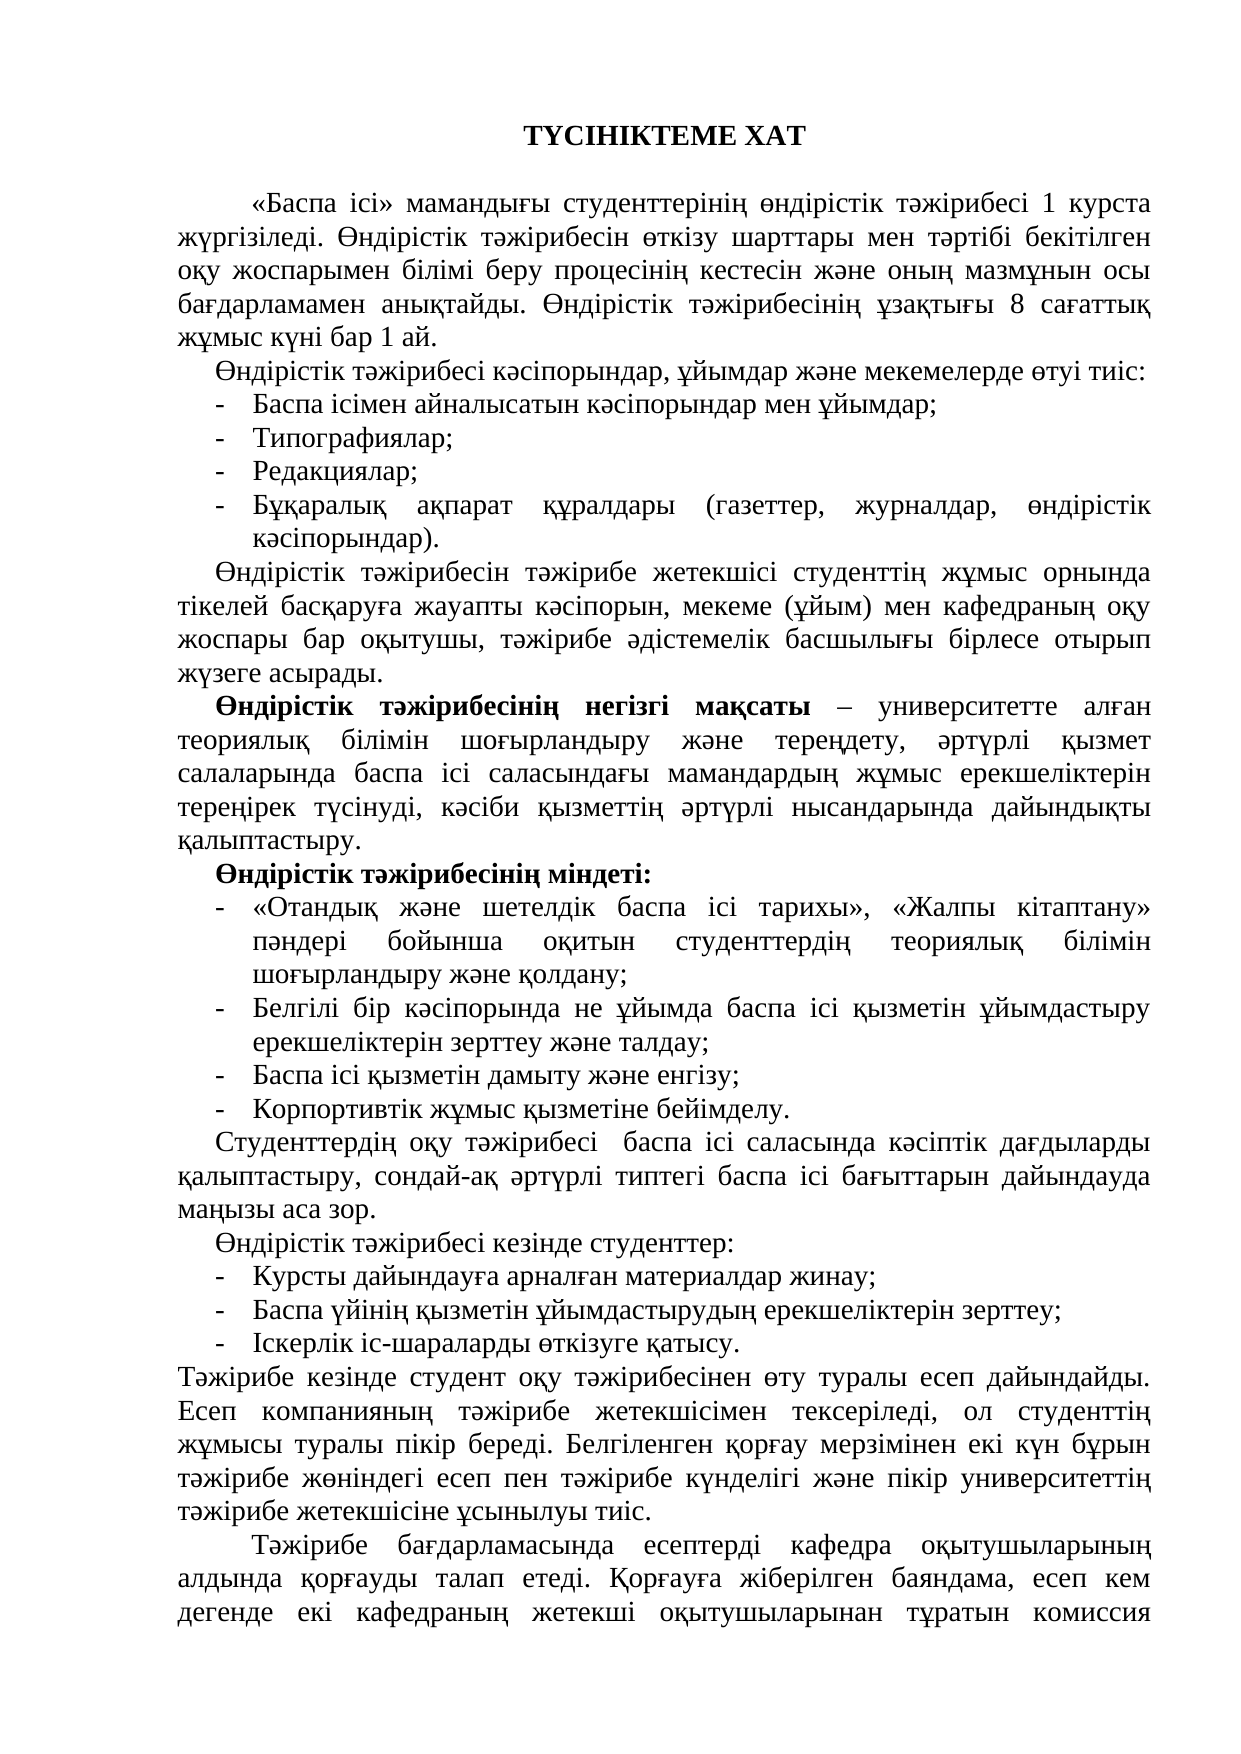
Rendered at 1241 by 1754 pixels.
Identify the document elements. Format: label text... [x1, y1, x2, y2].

text ТҮСІНІКТЕМЕ ХАТ [177, 118, 1152, 152]
list Бұқаралық ақпарат құралдары (газеттер, журналдар, өндірістік кәсіпорындар). [215, 487, 1152, 554]
text «Баспа ісі» мамандығы студенттерінің өндірістік тәжірибесі 1 курста жүргізіледі. Өндірістік тәжірибесін өткізу шарттары мен тәртібі бекітілген оқу жоспарымен білімі беру процесінің кестесін және оның мазмұнын осы бағдарламамен анықтайды. Өндірістік тәжірибесінің ұзақтығы 8 сағаттық жұмыс күні бар 1 ай. [177, 185, 1152, 353]
list Баспа ісімен айналысатын кәсіпорындар мен ұйымдар; [215, 386, 1152, 420]
list Курсты дайындауға арналған материалдар жинау; [215, 1258, 1152, 1292]
list Баспа үйінің қызметін ұйымдастырудың ерекшеліктерін зерттеу; [215, 1292, 1152, 1326]
text Тәжірибе кезінде студент оқу тәжірибесінен өту туралы есеп дайындайды. Есеп компанияның тәжірибе жетекшісімен тексеріледі, ол студенттің жұмысы туралы пікір береді. Белгіленген қорғау мерзімінен екі күн бұрын тәжірибе жөніндегі есеп пен тәжірибе күнделігі және пікір университеттің тәжірибе жетекшісіне ұсынылуы тиіс. [177, 1359, 1152, 1527]
list Редакциялар; [215, 453, 1152, 487]
list Белгілі бір кәсіпорында не ұйымда баспа ісі қызметін ұйымдастыру ерекшеліктерін зерттеу және талдау; [215, 990, 1152, 1057]
list Баспа ісі қызметін дамыту және енгізу; [215, 1057, 1152, 1091]
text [177, 1527, 1152, 1627]
text Өндірістік тәжірибесі кәсіпорындар, ұйымдар және мекемелерде өтуі тиіс: [177, 353, 1152, 386]
text Өндірістік тәжірибесін тәжірибе жетекшісі студенттің жұмыс орнында тікелей басқаруға жауапты кәсіпорын, мекеме (ұйым) мен кафедраның оқу жоспары бар оқытушы, тәжірибе әдістемелік басшылығы бірлесе отырып жүзеге асырады. [177, 554, 1152, 688]
list Корпортивтік жұмыс қызметіне бейімделу. [215, 1091, 1152, 1124]
text Студенттердің оқу тәжірибесі баспа ісі саласында кәсіптік дағдыларды қалыптастыру, сондай-ақ әртүрлі типтегі баспа ісі бағыттарын дайындауда маңызы аса зор. [177, 1124, 1152, 1225]
text Өндірістік тәжірибесінің негізгі мақсаты – университетте алған теориялық білімін шоғырландыру және тереңдету, әртүрлі қызмет салаларында баспа ісі саласындағы мамандардың жұмыс ерекшеліктерін тереңірек түсінуді, кәсіби қызметтің әртүрлі нысандарында дайындықты қалыптастыру. [177, 688, 1152, 856]
list Типографиялар; [215, 420, 1152, 453]
text Өндірістік тәжірибесінің міндеті: [177, 856, 1152, 889]
text Өндірістік тәжірибесі кезінде студенттер: [177, 1225, 1152, 1258]
list Іскерлік іс-шараларды өткізуге қатысу. [215, 1326, 1152, 1359]
list «Отандық және шетелдік баспа ісі тарихы», «Жалпы кітаптану» пәндері бойынша оқитын студенттердің теориялық білімін шоғырландыру және қолдану; [215, 889, 1152, 990]
